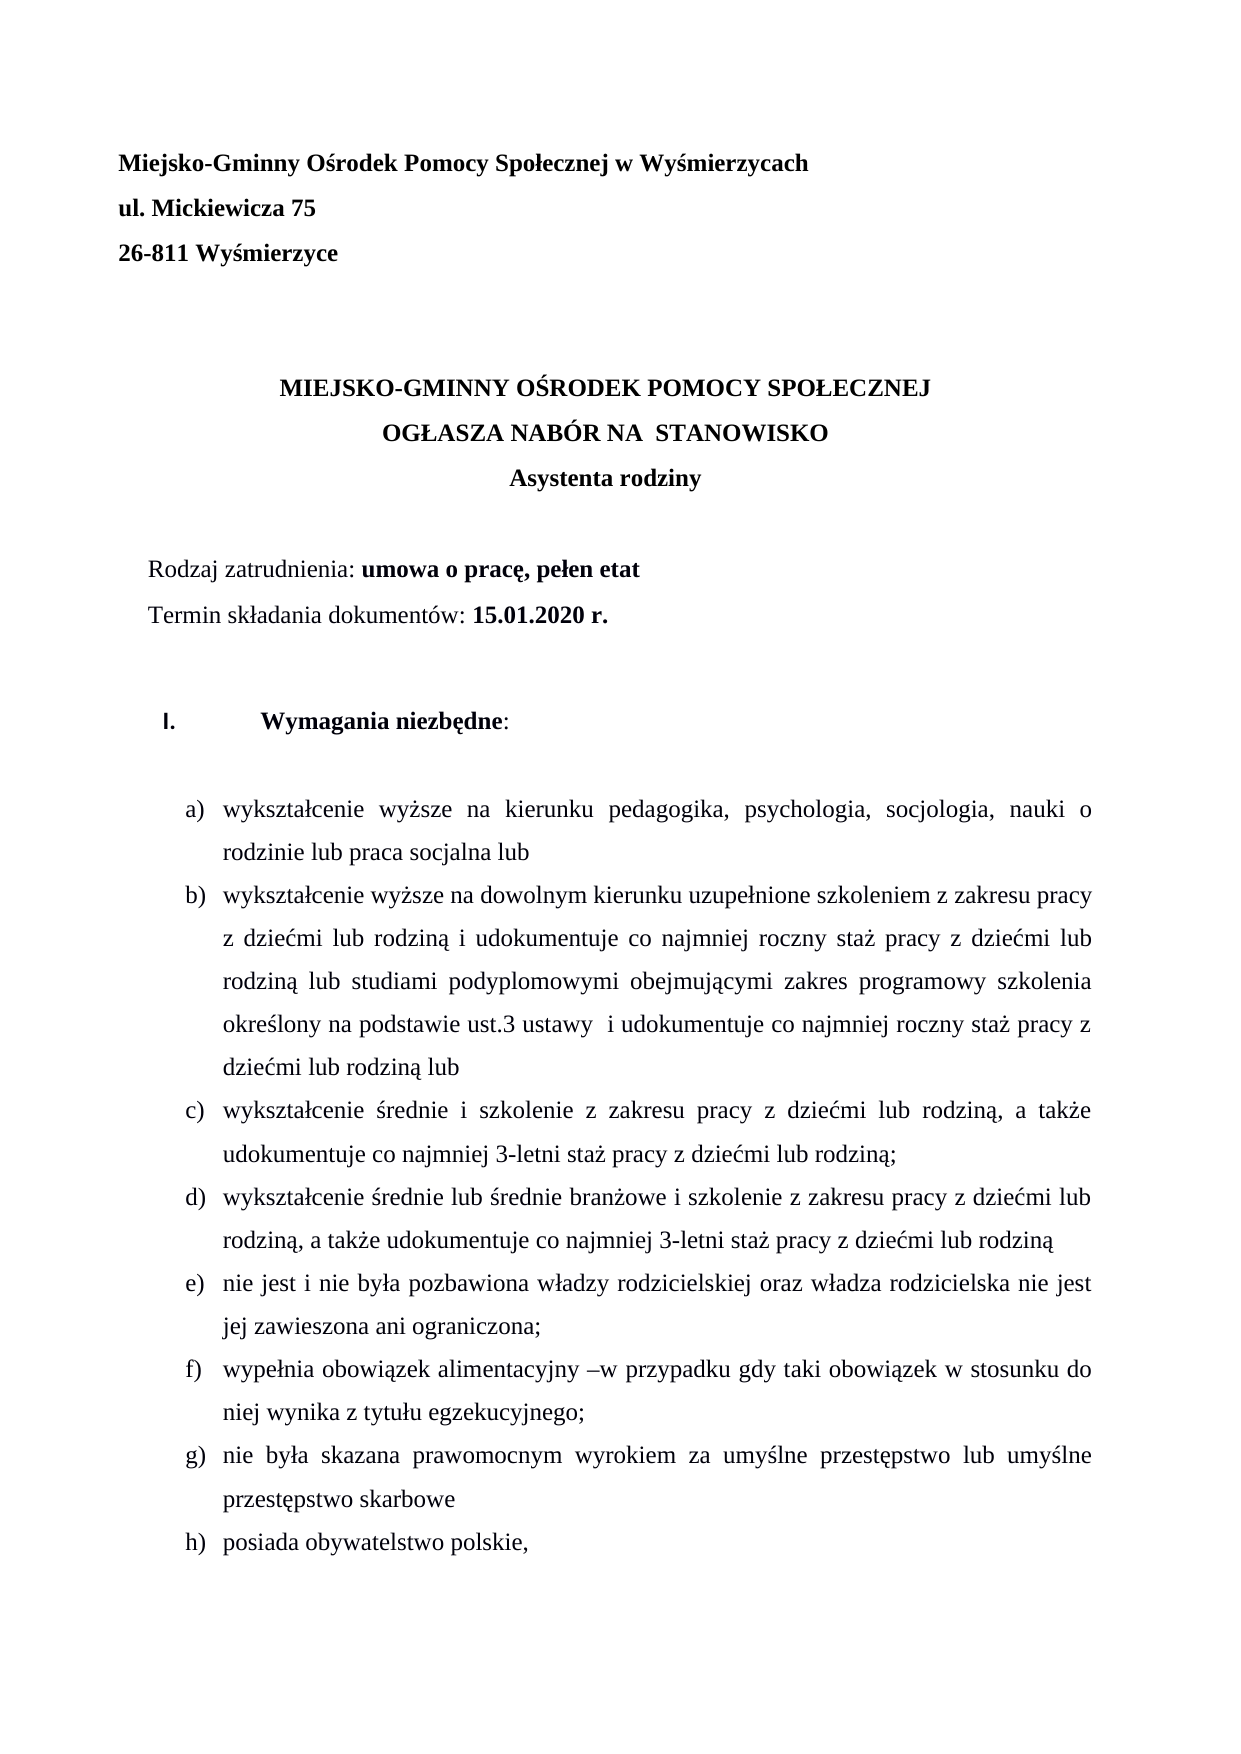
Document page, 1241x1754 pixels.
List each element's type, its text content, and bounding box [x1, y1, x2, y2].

list nie była skazana prawomocnym wyrokiem za umyślne przestępstwo lub umyślne przestępstwo skarbowe [185, 1441, 1093, 1512]
list wykształcenie średnie lub średnie branżowe i szkolenie z zakresu pracy z dziećmi lub rodziną, a także udokumentuje co najmniej 3-letni staż pracy z dziećmi lub rodziną [185, 1182, 1093, 1254]
list Wymagania niezbędne: [162, 705, 1093, 735]
list wypełnia obowiązek alimentacyjny –w przypadku gdy taki obowiązek w stosunku do niej wynika z tytułu egzekucyjnego; [185, 1354, 1093, 1426]
text ul. Mickiewicza 75 [118, 193, 1093, 222]
text OGŁASZA NABÓR NA STANOWISKO [118, 418, 1093, 447]
text Asystenta rodziny [118, 463, 1093, 492]
list wykształcenie wyższe na kierunku pedagogika, psychologia, socjologia, nauki o rodzinie lub praca socjalna lub [185, 794, 1093, 866]
list posiada obywatelstwo polskie, [185, 1527, 1093, 1556]
text Termin składania dokumentów: 15.01.2020 r. [148, 600, 1093, 628]
list nie jest i nie była pozbawiona władzy rodzicielskiej oraz władza rodzicielska nie jest jej zawieszona ani ograniczona; [185, 1268, 1093, 1340]
text Miejsko-Gminny Ośrodek Pomocy Społecznej w Wyśmierzycach [118, 148, 1093, 176]
list wykształcenie średnie i szkolenie z zakresu pracy z dziećmi lub rodziną, a także udokumentuje co najmniej 3-letni staż pracy z dziećmi lub rodziną; [185, 1096, 1093, 1167]
list wykształcenie wyższe na dowolnym kierunku uzupełnione szkoleniem z zakresu pracy z dziećmi lub rodziną i udokumentuje co najmniej roczny staż pracy z dziećmi lub rodziną lub studiami podyplomowymi obejmującymi zakres programowy szkolenia określony na podstawie ust.3 ustawy i udokumentuje co najmniej roczny staż pracy z dziećmi lub rodziną lub [185, 880, 1093, 1081]
text 26-811 Wyśmierzyce [118, 238, 1093, 267]
text Rodzaj zatrudnienia: umowa o pracę, pełen etat [148, 554, 1093, 583]
text MIEJSKO-GMINNY OŚRODEK POMOCY SPOŁECZNEJ [118, 373, 1093, 401]
